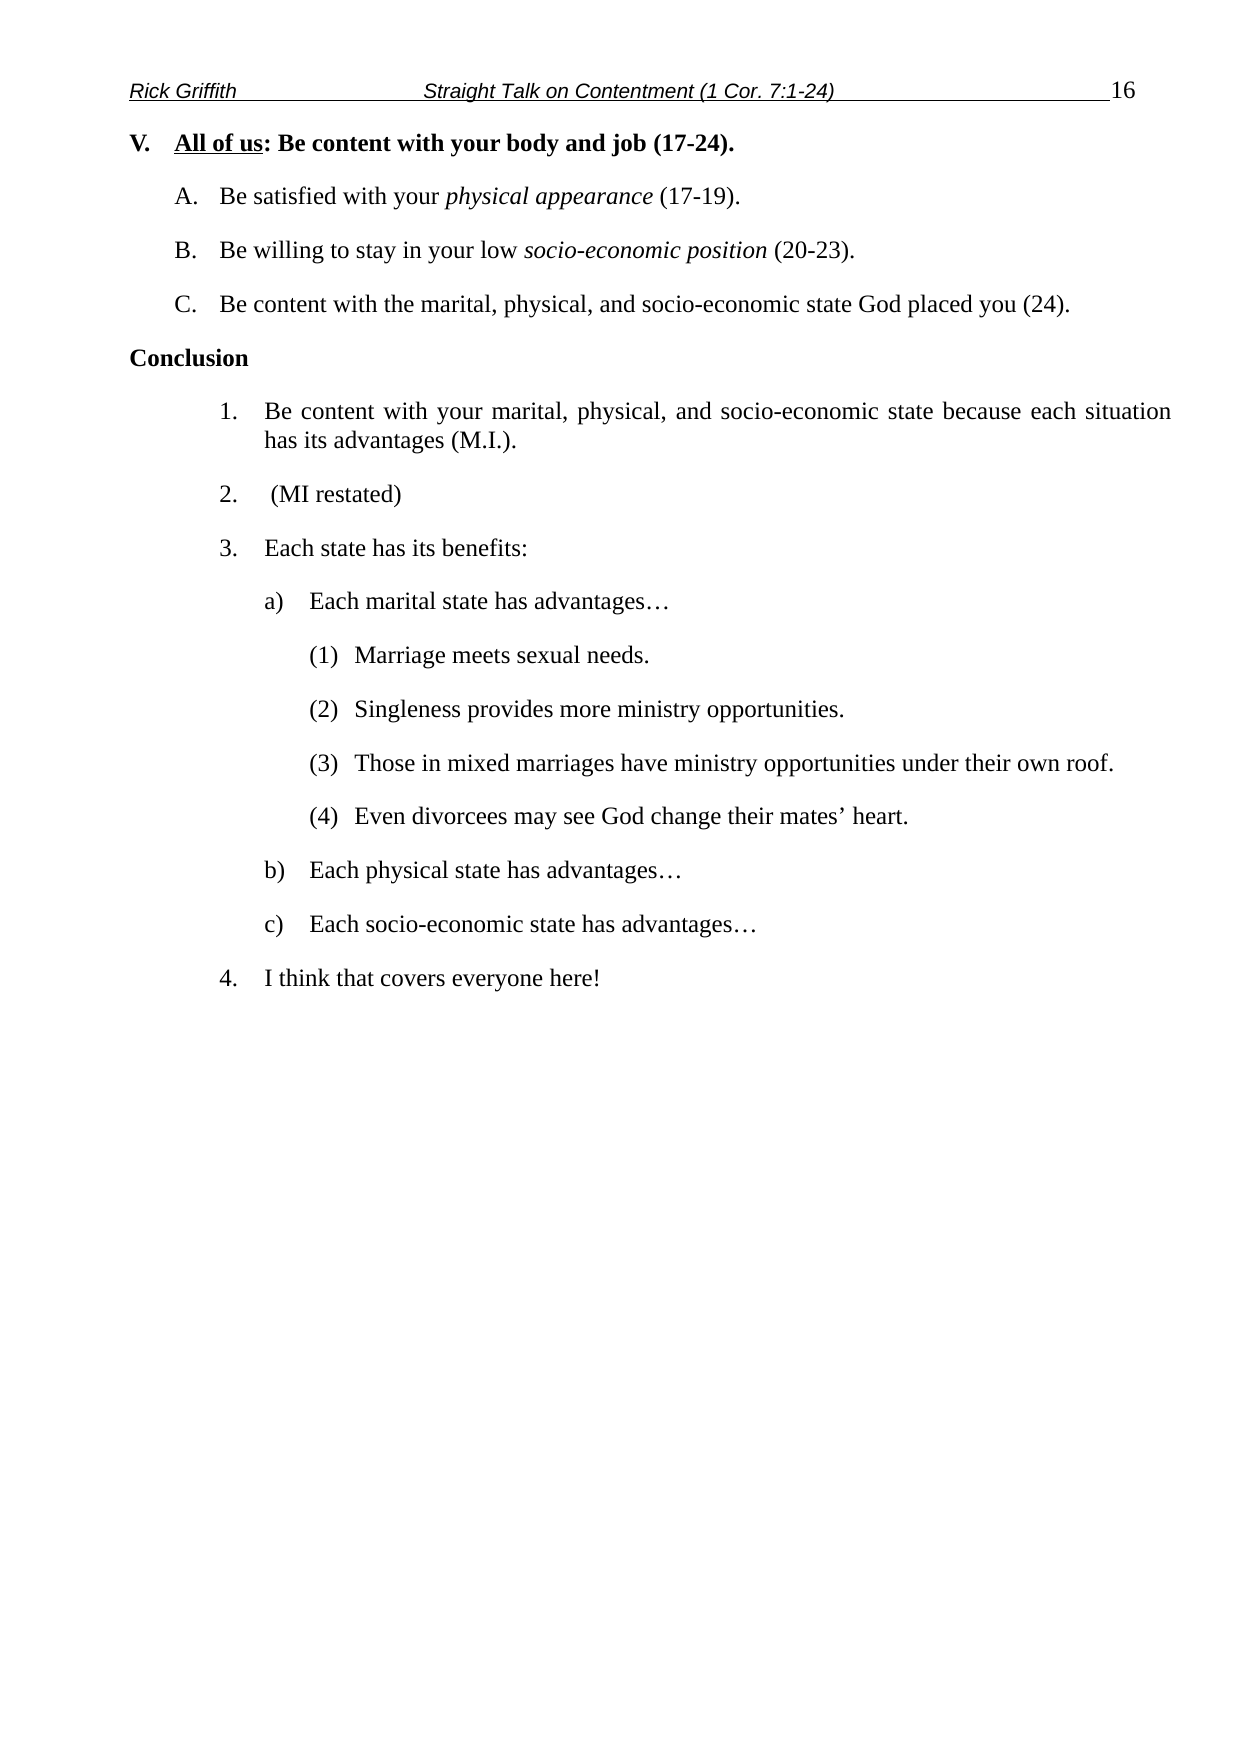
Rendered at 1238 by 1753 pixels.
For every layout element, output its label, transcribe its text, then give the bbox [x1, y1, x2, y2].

subtitle Even divorcees may see God change their mates’ heart. [309, 801, 1172, 830]
subtitle (MI restated) [219, 479, 1173, 508]
subtitle Each state has its benefits: [219, 533, 1172, 561]
subtitle Each physical state has advantages… [264, 855, 1172, 884]
subtitle Be content with your marital, physical, and socio-economic state because each situation has its advantages (M.I.). [219, 396, 1173, 454]
subtitle Be willing to stay in your low socio-economic position (20-23). [174, 235, 1173, 264]
subtitle Singleness provides more ministry opportunities. [309, 694, 1172, 723]
subtitle Each marital state has advantages… [264, 586, 1172, 615]
subtitle Be content with the marital, physical, and socio-economic state God placed you (24). [174, 289, 1173, 318]
subtitle Marriage meets sexual needs. [309, 640, 1172, 669]
subtitle Be satisfied with your physical appearance (17-19). [174, 181, 1173, 210]
subtitle V. All of us: Be content with your body and job (17-24). [129, 128, 1173, 156]
subtitle Those in mixed marriages have ministry opportunities under their own roof. [309, 748, 1172, 776]
subtitle Conclusion [129, 343, 1173, 371]
subtitle Each socio-economic state has advantages… [264, 909, 1172, 938]
subtitle I think that covers everyone here! [219, 963, 1172, 991]
